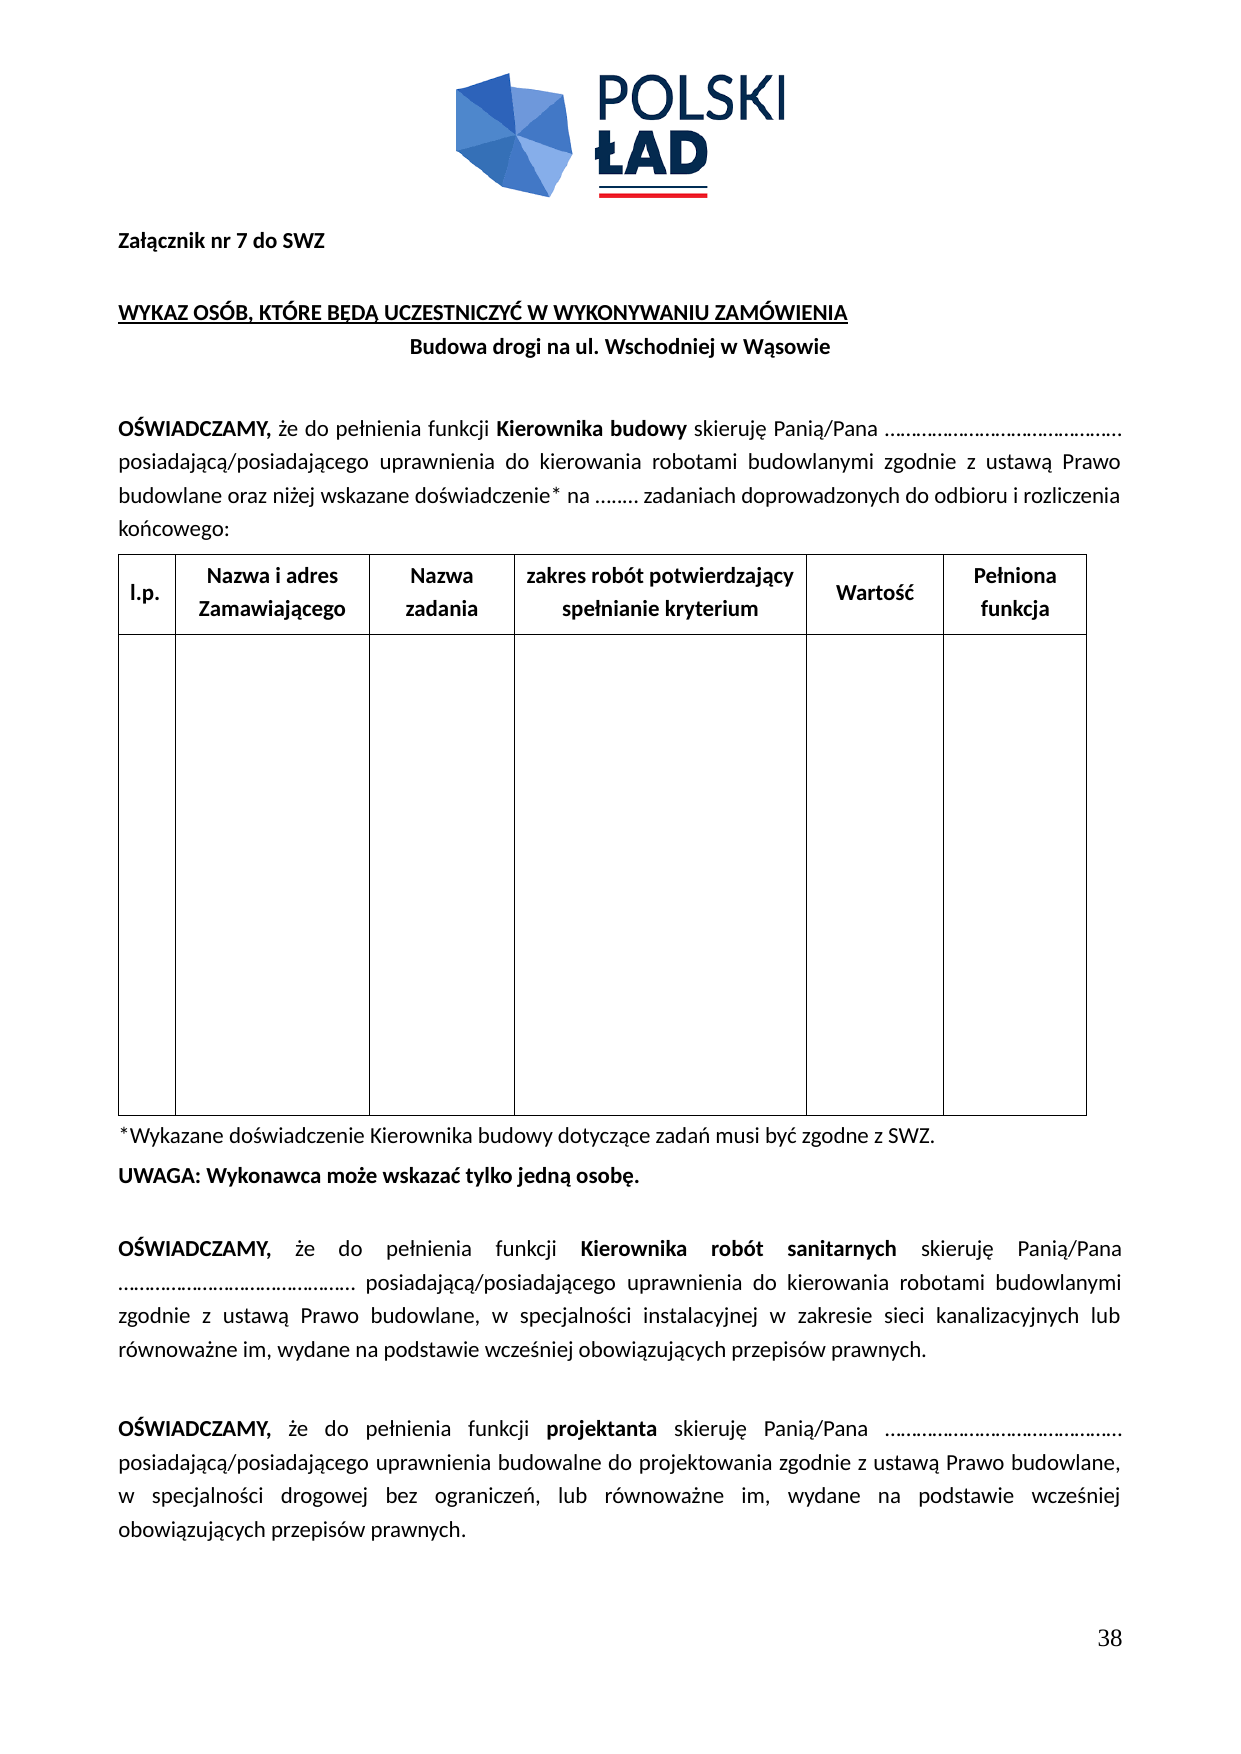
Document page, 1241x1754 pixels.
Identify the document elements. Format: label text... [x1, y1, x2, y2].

table_cell [176, 635, 369, 1114]
text OŚWIADCZAMY, że do pełnienia funkcji Kierownika budowy skieruję Panią/Pana ……………………………………… posiadającą/posiadającego uprawnienia do kierowania robotami budowlanymi zgodnie z ustawą Prawo budowlane oraz niżej wskazane doświadczenie* na …..… zadaniach doprowadzonych do odbioru i rozliczenia końcowego: [118, 414, 1122, 542]
text *Wykazane doświadczenie Kierownika budowy dotyczące zadań musi być zgodne z SWZ. [118, 1122, 1122, 1149]
text OŚWIADCZAMY, że do pełnienia funkcji projektanta skieruję Panią/Pana ……………………………………… posiadającą/posiadającego uprawnienia budowalne do projektowania zgodnie z ustawą Prawo budowlane, w specjalności drogowej bez ograniczeń, lub równoważne im, wydane na podstawie wcześniej obowiązujących przepisów prawnych. [118, 1414, 1122, 1543]
text WYKAZ OSÓB, KTÓRE BĘDĄ UCZESTNICZYĆ W WYKONYWANIU ZAMÓWIENIA [29, 298, 1122, 326]
text Budowa drogi na ul. Wschodniej w Wąsowie [118, 332, 1122, 360]
table_header Nazwa i adres Zamawiającego [176, 555, 369, 634]
table_cell [119, 635, 175, 1114]
text OŚWIADCZAMY, że do pełnienia funkcji Kierownika robót sanitarnych skieruję Panią/Pana ……………………………………… posiadającą/posiadającego uprawnienia do kierowania robotami budowlanymi zgodnie z ustawą Prawo budowlane, w specjalności instalacyjnej w zakresie sieci kanalizacyjnych lub równoważne im, wydane na podstawie wcześniej obowiązujących przepisów prawnych. [118, 1234, 1122, 1363]
table_cell [515, 635, 806, 1114]
table_cell [944, 635, 1086, 1114]
table_cell [807, 635, 943, 1114]
table_header Pełniona funkcja [944, 555, 1086, 634]
table_cell [370, 635, 514, 1114]
text Załącznik nr 7 do SWZ [118, 226, 1122, 254]
table_header Nazwa zadania [370, 555, 514, 634]
picture [456, 73, 785, 198]
table_header zakres robót potwierdzający spełnianie kryterium [515, 555, 806, 634]
text UWAGA: Wykonawca może wskazać tylko jedną osobę. [118, 1161, 1122, 1189]
table_header Wartość [807, 555, 943, 634]
table_header l.p. [119, 555, 175, 634]
